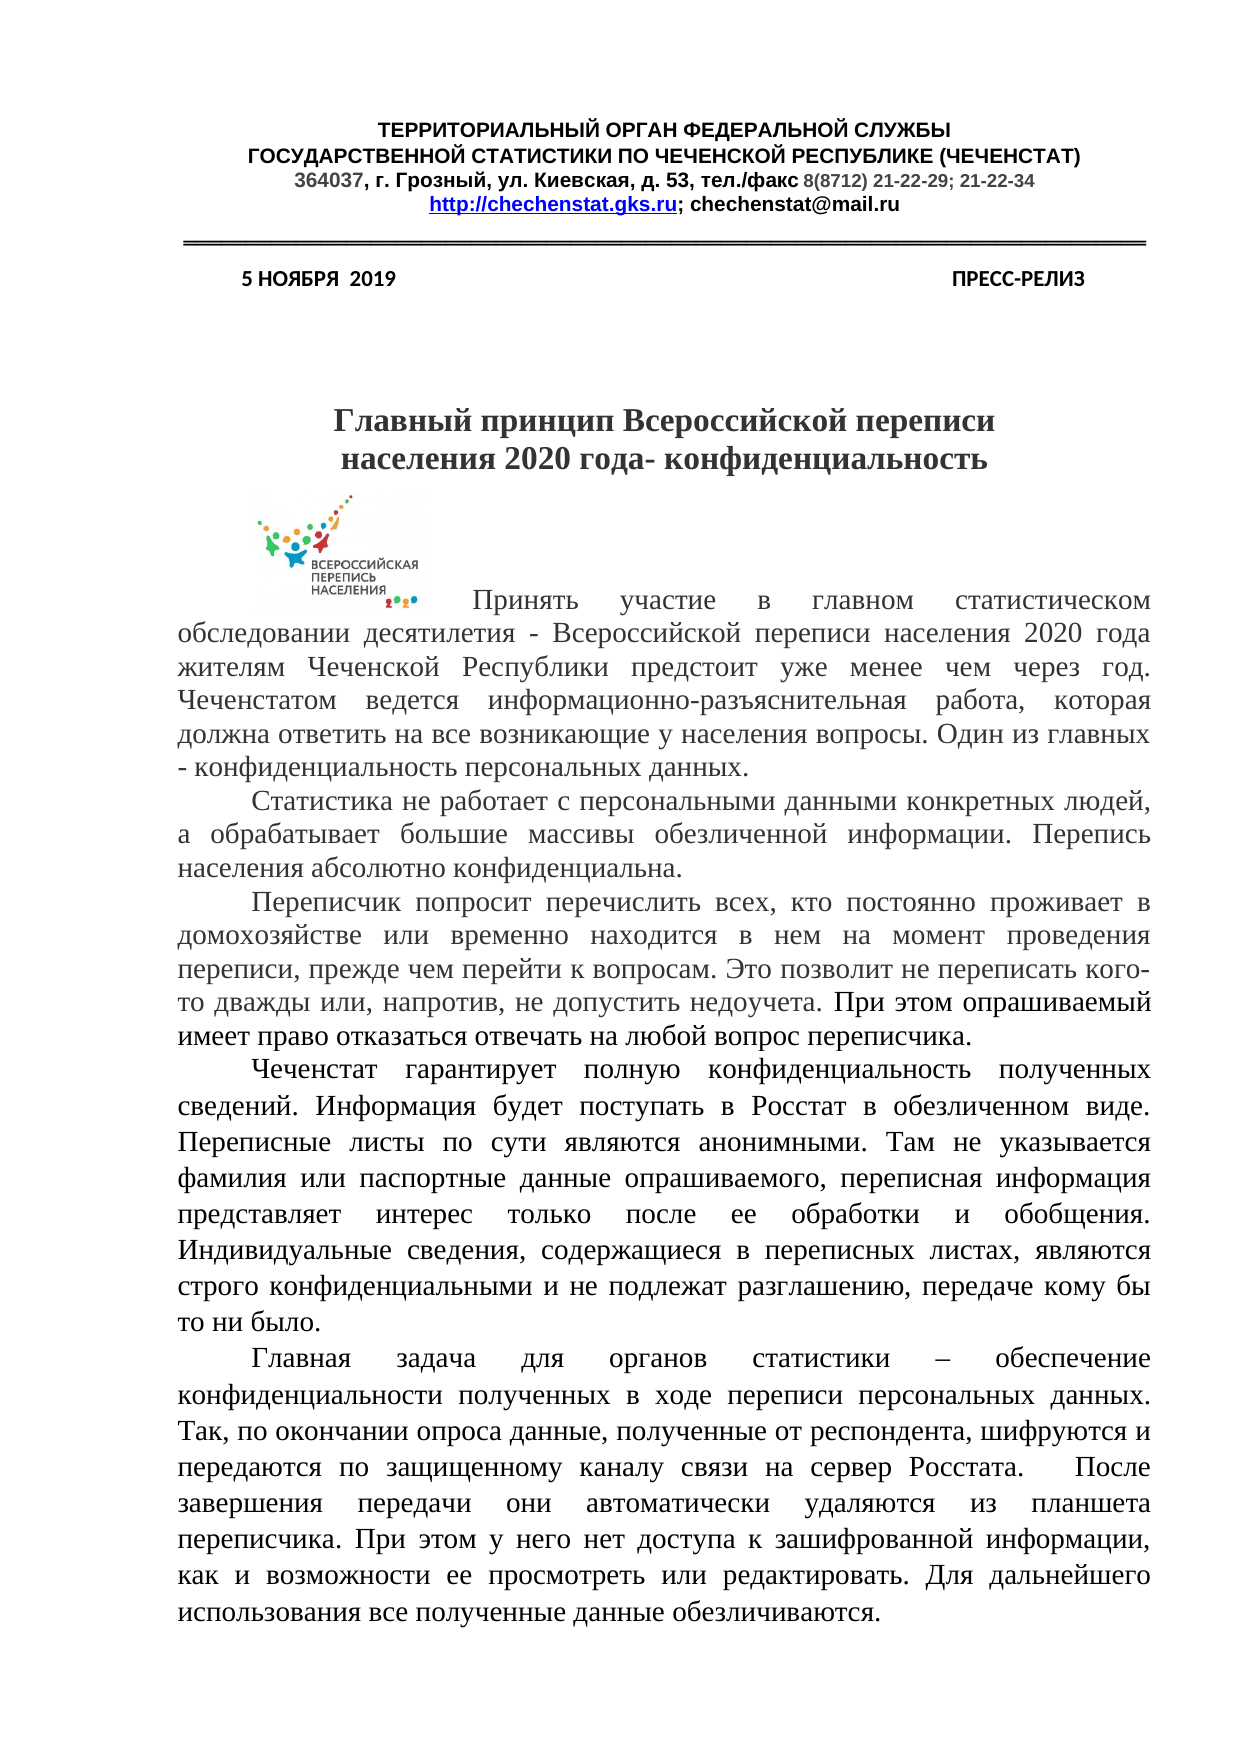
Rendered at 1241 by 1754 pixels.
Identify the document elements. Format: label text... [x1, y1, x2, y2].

text ГОСУДАРСТВЕННОЙ СТАТИСТИКИ ПО ЧЕЧЕНСКОЙ РЕСПУБЛИКЕ (ЧЕЧЕНСТАТ) [177, 144, 1152, 168]
text Главный принцип Всероссийской переписи [177, 400, 1152, 438]
picture [251, 493, 432, 610]
text Главная задача для органов статистики – обеспечение конфиденциальности полученных в ходе переписи персональных данных. Так, по окончании опроса данные, полученные от респондента, шифруются и передаются по защищенному каналу связи на сервер Росстата. После завершения передачи они автоматически удаляются из планшета переписчика. При этом у него нет доступа к зашифрованной информации, как и возможности ее просмотреть или редактировать. Для дальнейшего использования все полученные данные обезличиваются. [177, 1591, 1152, 1627]
text http://chechenstat.gks.ru; chechenstat@mail.ru [177, 192, 1152, 216]
text Чеченстат гарантирует полную конфиденциальность полученных сведений. Информация будет поступать в Росстат в обезличенном виде. Переписные листы по сути являются анонимными. Там не указывается фамилия или паспортные данные опрашиваемого, переписная информация представляет интерес только после ее обработки и обобщения. Индивидуальные сведения, содержащиеся в переписных листах, являются строго конфиденциальными и не подлежат разглашению, передаче кому бы то ни было. [177, 1302, 1152, 1338]
text ‗‗‗‗‗‗‗‗‗‗‗‗‗‗‗‗‗‗‗‗‗‗‗‗‗‗‗‗‗‗‗‗‗‗‗‗‗‗‗‗‗‗‗‗‗‗‗‗‗‗‗‗‗‗‗‗‗‗‗‗‗‗‗‗‗‗‗‗‗‗‗‗‗‗‗‗‗ [177, 216, 1152, 244]
text Чеченстат гарантирует полную конфиденциальность полученных сведений. Информация будет поступать в Росстат в обезличенном виде. Переписные листы по сути являются анонимными. Там не указывается фамилия или паспортные данные опрашиваемого, переписная информация представляет интерес только после ее обработки и обобщения. Индивидуальные сведения, содержащиеся в переписных листах, являются строго конфиденциальными и не подлежат разглашению, передаче кому бы то ни было. [177, 1051, 1152, 1088]
text ТЕРРИТОРИАЛЬНЫЙ ОРГАН ФЕДЕРАЛЬНОЙ СЛУЖБЫ [177, 118, 1152, 142]
text населения 2020 года- конфиденциальность [177, 438, 1152, 477]
text 364037, г. Грозный, ул. Киевская, д. 53, тел./факс 8(8712) 21-22-29; 21-22-34 [177, 168, 1152, 192]
text Главная задача для органов статистики – обеспечение конфиденциальности полученных в ходе переписи персональных данных. Так, по окончании опроса данные, полученные от респондента, шифруются и передаются по защищенному каналу связи на сервер Росстата. После завершения передачи они автоматически удаляются из планшета переписчика. При этом у него нет доступа к зашифрованной информации, как и возможности ее просмотреть или редактировать. Для дальнейшего использования все полученные данные обезличиваются. [177, 1341, 1152, 1377]
text Статистика не работает с персональными данными конкретных людей, а обрабатывает большие массивы обезличенной информации. Перепись населения абсолютно конфиденциальна. [177, 783, 1152, 884]
text 5 НОЯБРЯ 2019 ПРЕСС-РЕЛИЗ [177, 264, 1152, 292]
text Переписчик попросит перечислить всех, кто постоянно проживает в домохозяйстве или временно находится в нем на момент проведения переписи, прежде чем перейти к вопросам. Это позволит не переписать кого-то дважды или, напротив, не допустить недоучета. При этом опрашиваемый имеет право отказаться отвечать на любой вопрос переписчика. [177, 884, 1152, 1051]
text Принять участие в главном статистическом обследовании десятилетия - Всероссийской переписи населения 2020 года жителям Чеченской Республики предстоит уже менее чем через год. Чеченстатом ведется информационно-разъяснительная работа, которая должна ответить на все возникающие у населения вопросы. Один из главных - конфиденциальность персональных данных. [177, 493, 1152, 783]
